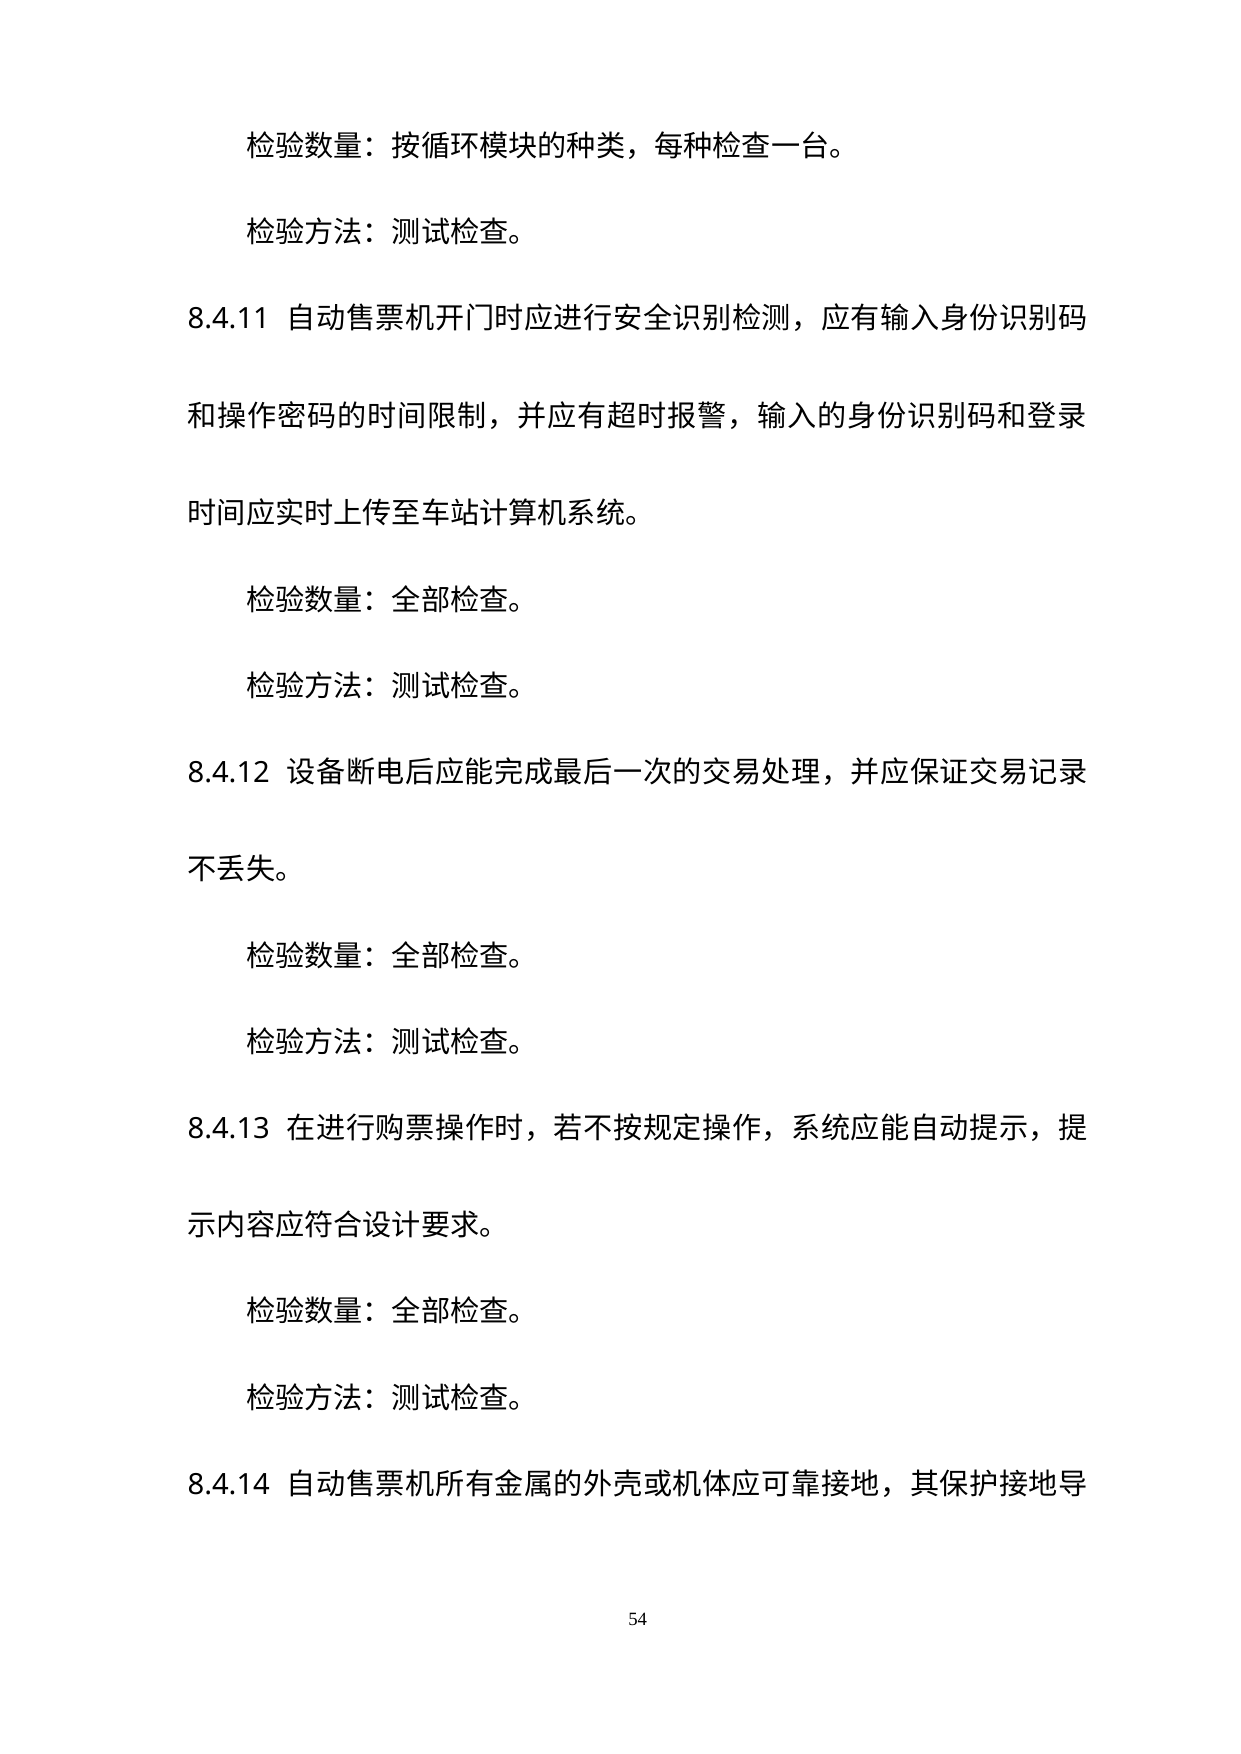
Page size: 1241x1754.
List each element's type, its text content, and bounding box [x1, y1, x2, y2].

text 检验方法：测试检查。 [187, 197, 1087, 262]
text 检验数量：全部检查。 [187, 1277, 1087, 1342]
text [187, 1449, 1087, 1514]
text 检验数量：全部检查。 [187, 921, 1087, 986]
text 8.4.12 设备断电后应能完成最后一次的交易处理，并应保证交易记录不丢失。 [187, 737, 1087, 899]
text 8.4.11 自动售票机开门时应进行安全识别检测，应有输入身份识别码和操作密码的时间限制，并应有超时报警，输入的身份识别码和登录时间应实时上传至车站计算机系统。 [187, 284, 1087, 544]
text 检验数量：按循环模块的种类，每种检查一台。 [187, 111, 1087, 176]
text 8.4.13 在进行购票操作时，若不按规定操作，系统应能自动提示，提示内容应符合设计要求。 [187, 1093, 1087, 1256]
text 检验方法：测试检查。 [187, 1007, 1087, 1072]
text 检验方法：测试检查。 [187, 651, 1087, 716]
text 检验数量：全部检查。 [187, 565, 1087, 630]
text 检验方法：测试检查。 [187, 1363, 1087, 1428]
